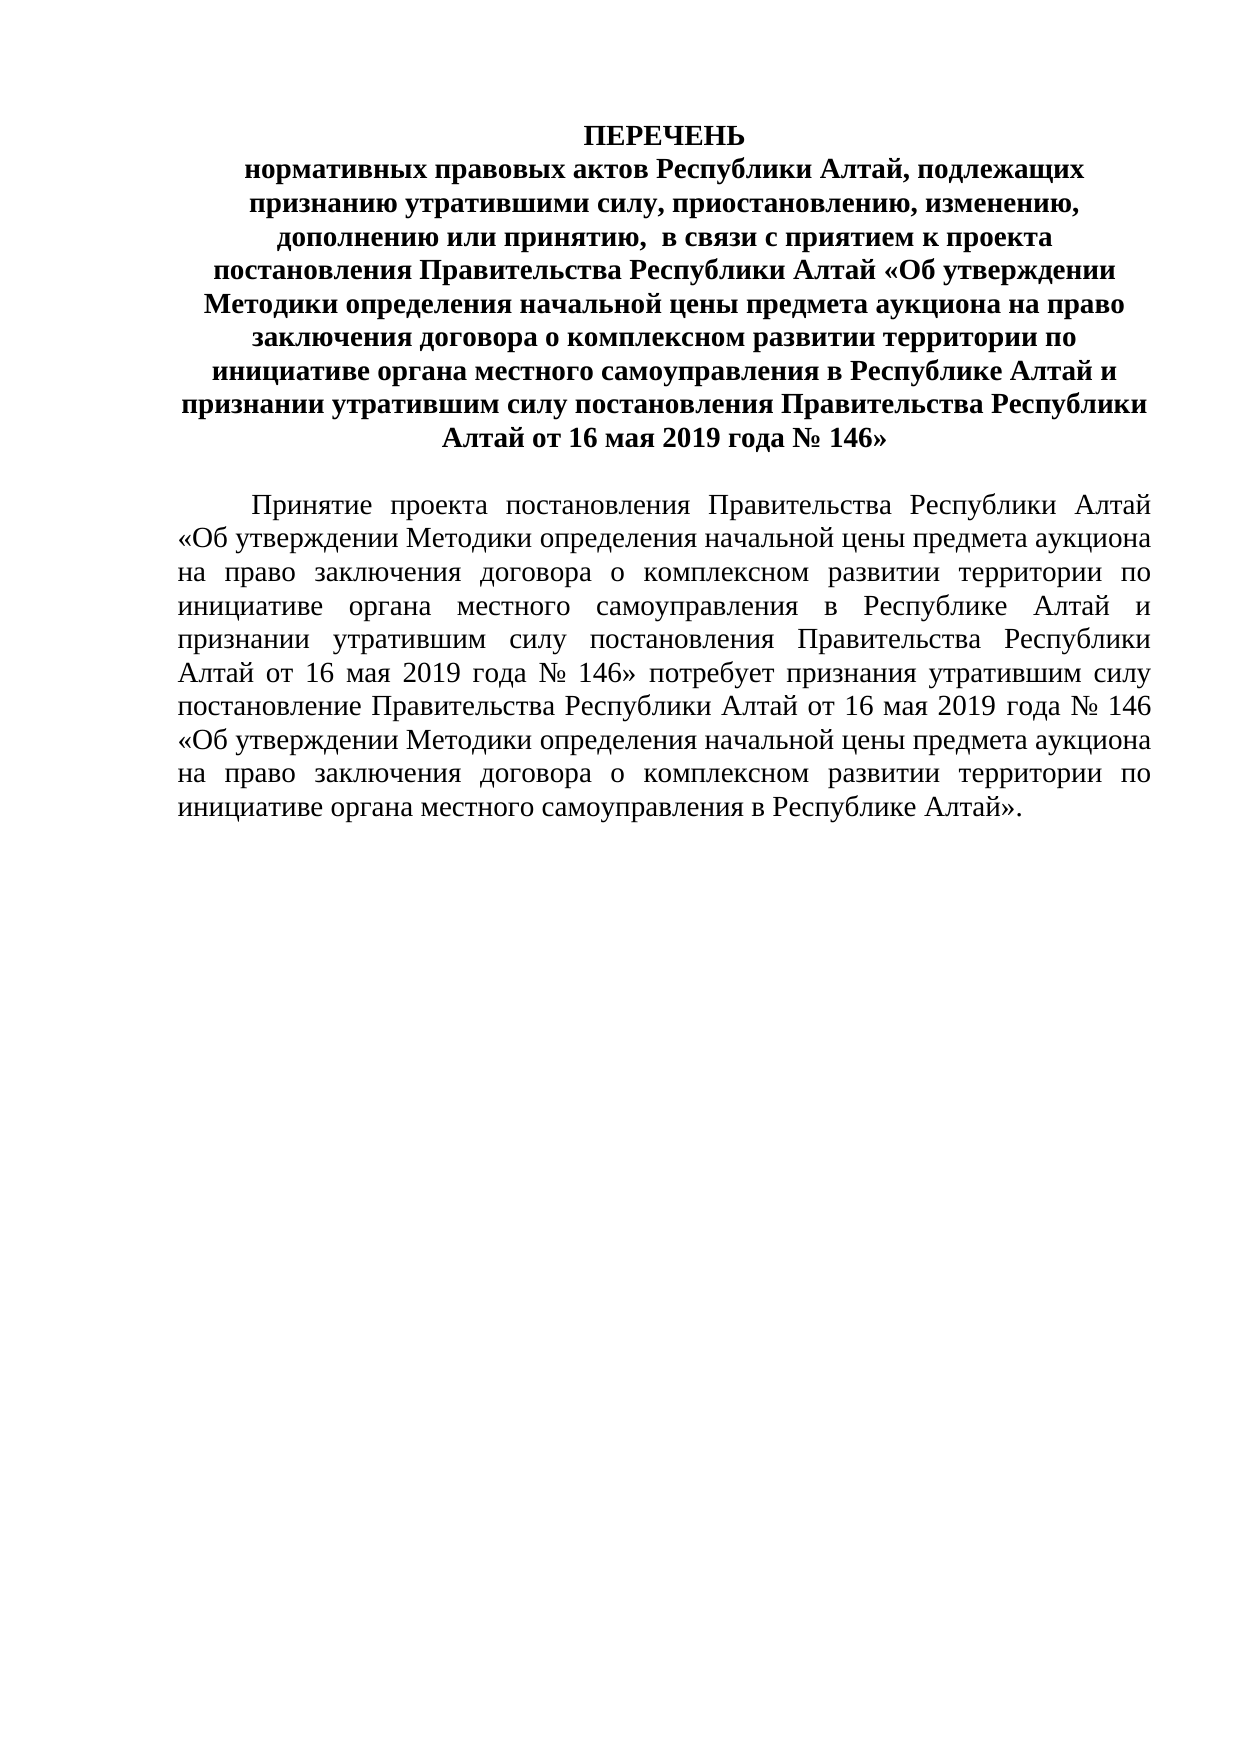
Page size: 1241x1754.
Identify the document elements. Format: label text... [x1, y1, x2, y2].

text нормативных правовых актов Республики Алтай, подлежащих признанию утратившими силу, приостановлению, изменению, дополнению или принятию, в связи с приятием к проекта постановления Правительства Республики Алтай «Об утверждении Методики определения начальной цены предмета аукциона на право заключения договора о комплексном развитии территории по инициативе органа местного самоуправления в Республике Алтай и признании утратившим силу постановления Правительства Республики Алтай от 16 мая 2019 года № 146» [177, 152, 1152, 453]
text ПЕРЕЧЕНЬ [177, 118, 1152, 152]
text Принятие проекта постановления Правительства Республики Алтай «Об утверждении Методики определения начальной цены предмета аукциона на право заключения договора о комплексном развитии территории по инициативе органа местного самоуправления в Республике Алтай и признании утратившим силу постановления Правительства Республики Алтай от 16 мая 2019 года № 146» потребует признания утратившим силу постановление Правительства Республики Алтай от 16 мая 2019 года № 146 «Об утверждении Методики определения начальной цены предмета аукциона на право заключения договора о комплексном развитии территории по инициативе органа местного самоуправления в Республике Алтай». [177, 487, 1152, 822]
